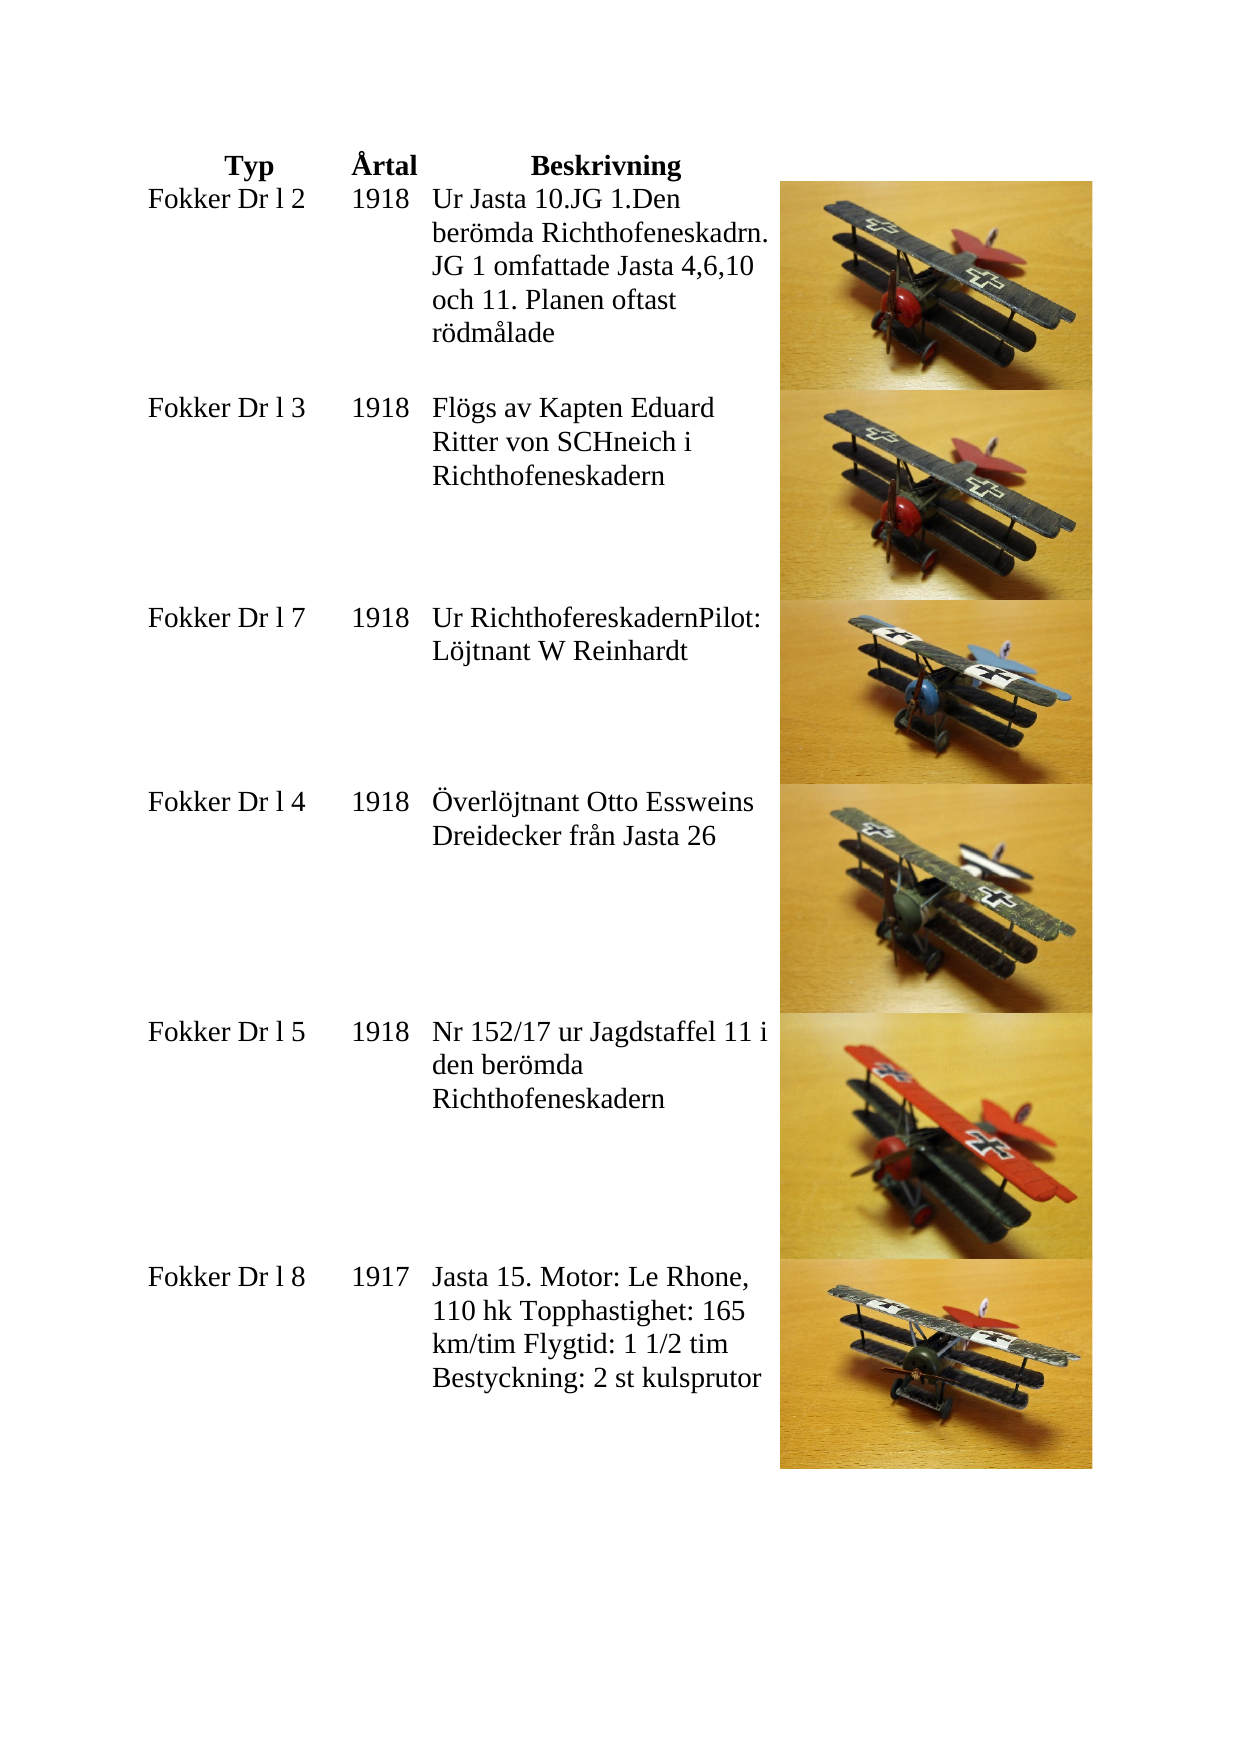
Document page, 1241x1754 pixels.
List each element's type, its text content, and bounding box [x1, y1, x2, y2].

table_cell 1917 [351, 1259, 432, 1469]
table_header Beskrivning [432, 148, 780, 181]
table_cell 1918 [351, 600, 432, 784]
table_cell 1918 [351, 1014, 432, 1259]
table_cell Ur Jasta 10.JG 1.Den berömda Richthofeneskadrn. JG 1 omfattade Jasta 4,6,10 och 11. Planen oftast rödmålade [432, 181, 780, 391]
table_cell Fokker Dr l 4 [148, 784, 351, 1014]
table_cell Nr 152/17 ur Jagdstaffel 11 i den berömda Richthofeneskadern [432, 1014, 780, 1259]
table_cell Jasta 15. Motor: Le Rhone, 110 hk Topphastighet: 165 km/tim Flygtid: 1 1/2 tim Bestyckning: 2 st kulsprutor [432, 1259, 780, 1469]
table_header Typ [148, 148, 351, 181]
table_cell Flögs av Kapten Eduard Ritter von SCHneich i Richthofeneskadern [432, 391, 780, 600]
table_cell Fokker Dr l 2 [148, 181, 351, 391]
table_cell Fokker Dr l 3 [148, 391, 351, 600]
table_cell Fokker Dr l 5 [148, 1014, 351, 1259]
table_cell Fokker Dr l 8 [148, 1259, 351, 1469]
table_cell Fokker Dr l 7 [148, 600, 351, 784]
table_cell Överlöjtnant Otto Essweins Dreidecker från Jasta 26 [432, 784, 780, 1014]
table_cell Ur RichthofereskadernPilot: Löjtnant W Reinhardt [432, 600, 780, 784]
table_cell 1918 [351, 391, 432, 600]
table_header Årtal [351, 148, 432, 181]
picture [780, 181, 1093, 1469]
table_cell 1918 [351, 784, 432, 1014]
table_cell 1918 [351, 181, 432, 391]
